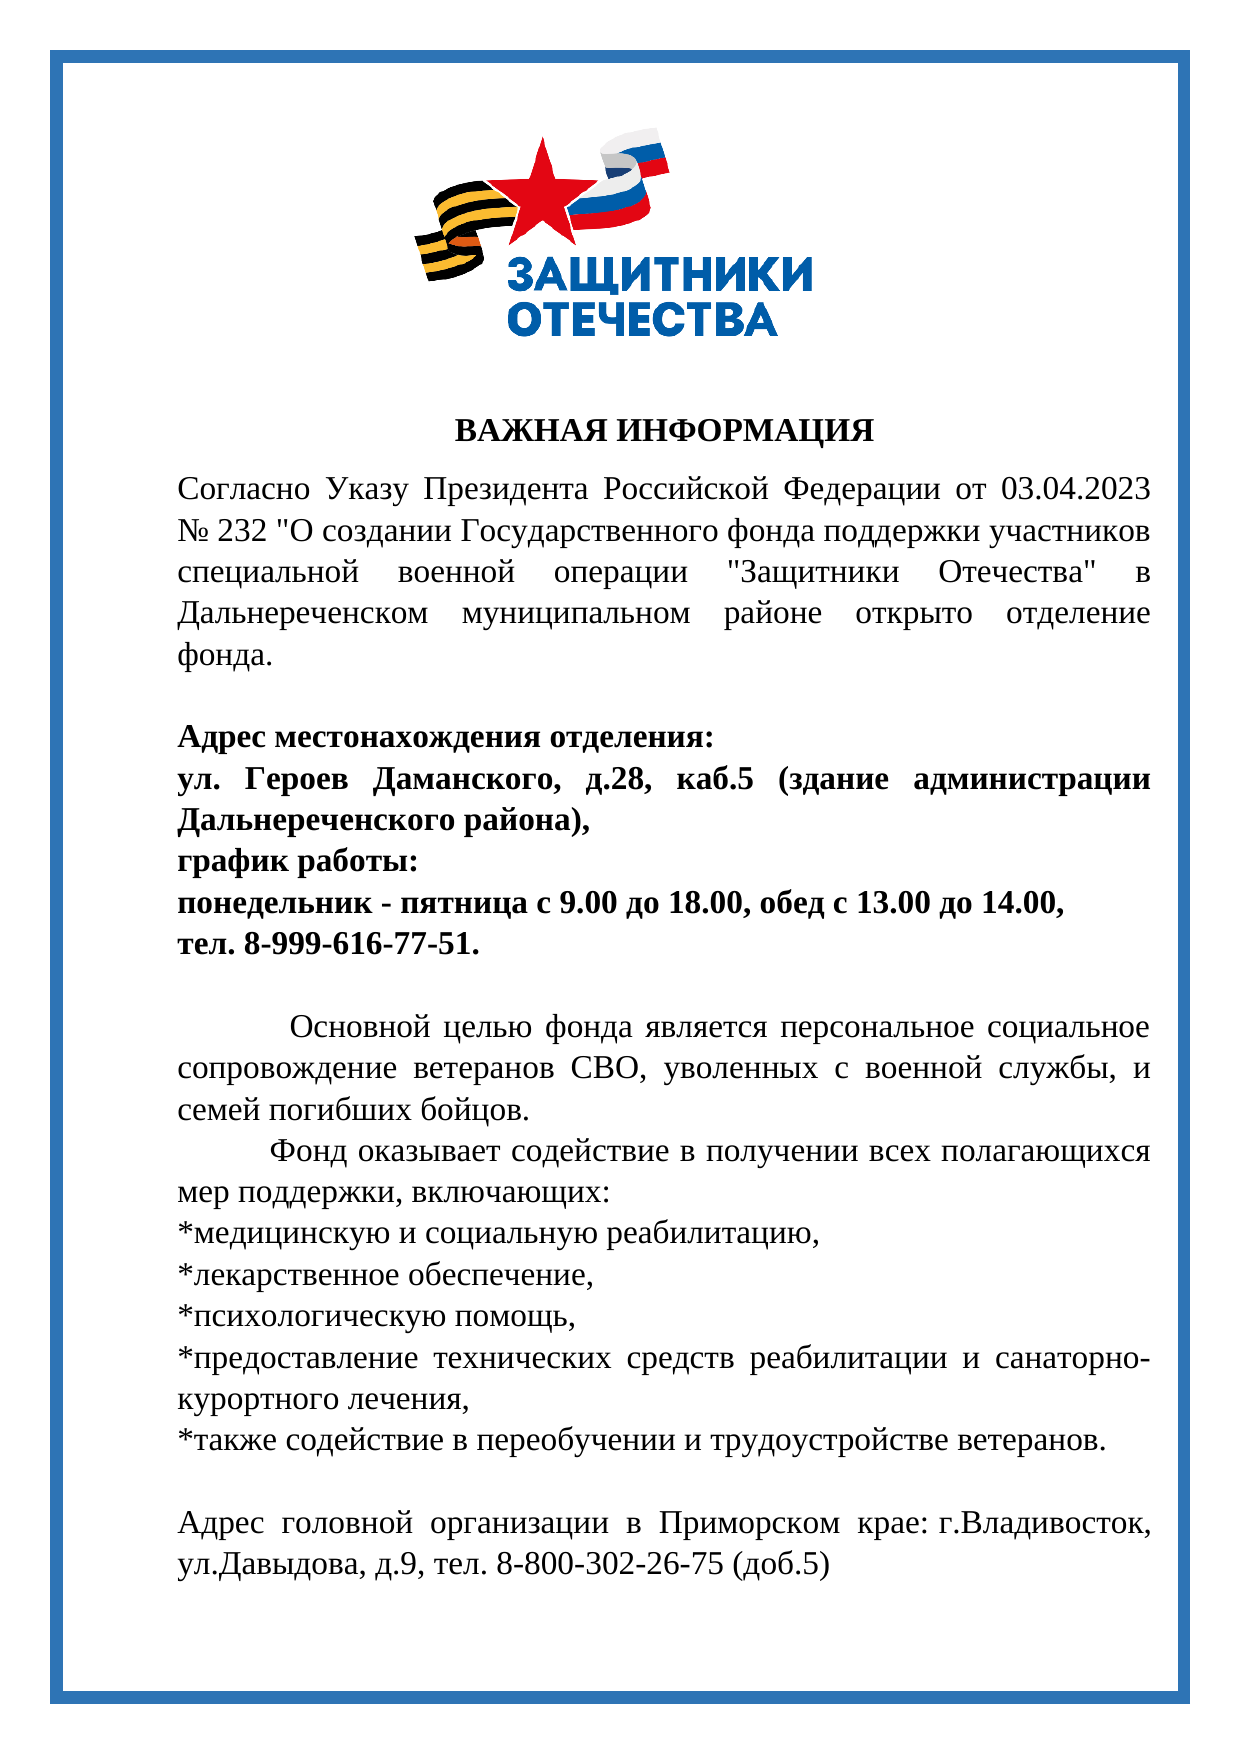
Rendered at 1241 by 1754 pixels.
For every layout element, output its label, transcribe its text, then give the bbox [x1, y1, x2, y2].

text тел. 8-999-616-77-51. [177, 923, 1152, 962]
picture [386, 89, 869, 397]
text *также содействие в переобучении и трудоустройстве ветеранов. [177, 1419, 1152, 1458]
text Основной целью фонда является персональное социальное сопровождение ветеранов CBO, уволенных с военной службы, и семей погибших бойцов. [177, 1006, 1152, 1127]
text Адрес головной организации в Приморском крае: г.Владивосток, ул.Давыдова, д.9, тел. 8-800-302-26-75 (доб.5) [177, 1502, 1152, 1582]
text *предоставление технических средств реабилитации и санаторно-курортного лечения, [177, 1337, 1152, 1417]
text ул. Героев Даманского, д.28, каб.5 (здание администрации Дальнереченского района), [177, 758, 1152, 838]
text понедельник - пятница с 9.00 до 18.00, обед с 13.00 до 14.00, [177, 882, 1152, 920]
text *лекарственное обеспечение, [177, 1254, 1152, 1292]
text Согласно Указу Президента Российской Федерации от 03.04.2023 № 232 "О создании Государственного фонда поддержки участников специальной военной операции "Защитники Отечества" в Дальнереченском муниципальном районе открыто отделение фонда. [177, 468, 1152, 672]
text ВАЖНАЯ ИНФОРМАЦИЯ [177, 410, 1152, 449]
text Фонд оказывает содействие в получении всех полагающихся мер поддержки, включающих: [177, 1130, 1152, 1210]
text *медицинскую и социальную реабилитацию, [177, 1213, 1152, 1251]
text Адрес местонахождения отделения: [177, 717, 1152, 755]
text график работы: [177, 841, 1152, 879]
text *психологическую помощь, [177, 1296, 1152, 1334]
